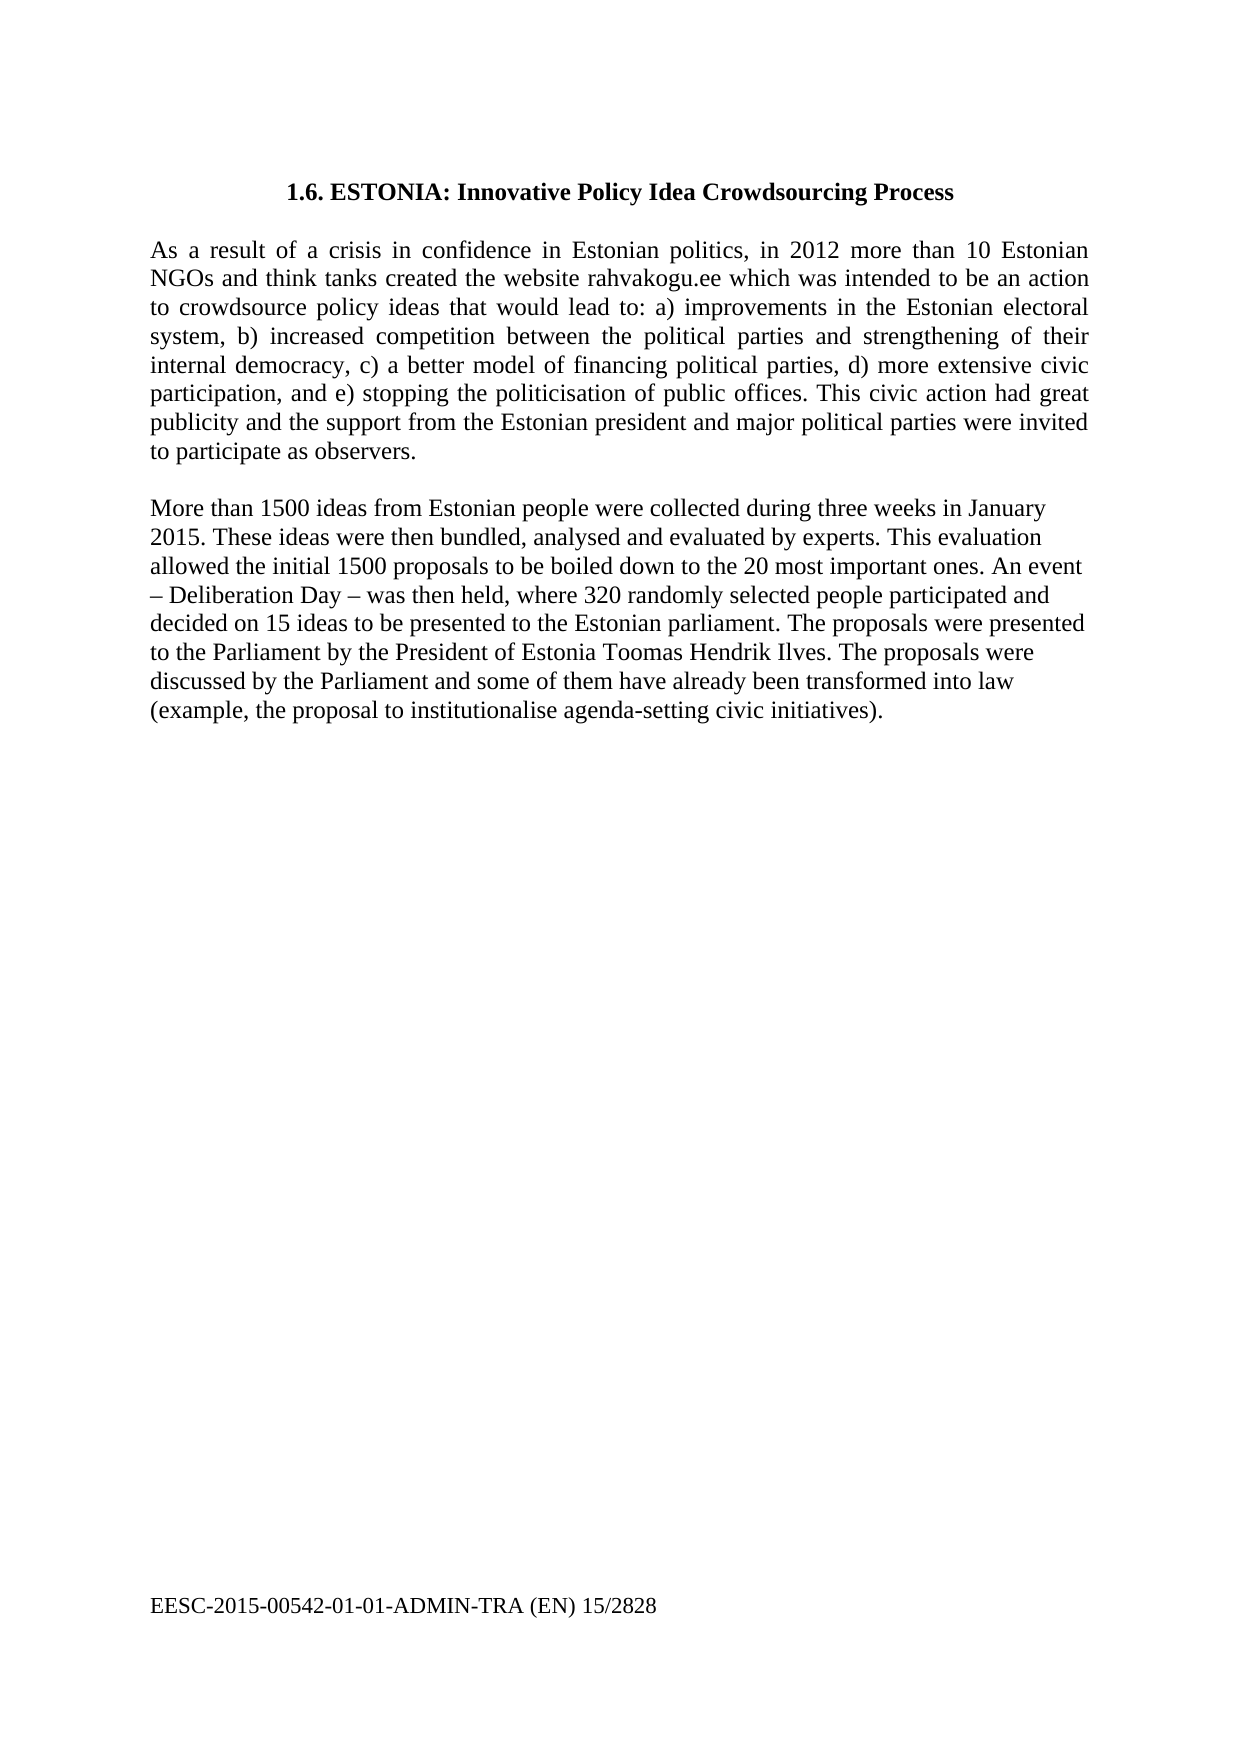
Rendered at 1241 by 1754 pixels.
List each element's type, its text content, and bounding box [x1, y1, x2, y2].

text More than 1500 ideas from Estonian people were collected during three weeks in January 2015. These ideas were then bundled, analysed and evaluated by experts. This evaluation allowed the initial 1500 proposals to be boiled down to the 20 most important ones. An event – Deliberation Day – was then held, where 320 randomly selected people participated and decided on 15 ideas to be presented to the Estonian parliament. The proposals were presented to the Parliament by the President of Estonia Toomas Hendrik Ilves. The proposals were discussed by the Parliament and some of them have already been transformed into law (example, the proposal to institutionalise agenda-setting civic initiatives). [150, 493, 1090, 723]
text As a result of a crisis in confidence in Estonian politics, in 2012 more than 10 Estonian NGOs and think tanks created the website rahvakogu.ee which was intended to be an action to crowdsource policy ideas that would lead to: a) improvements in the Estonian electoral system, b) increased competition between the political parties and strengthening of their internal democracy, c) a better model of financing political parties, d) more extensive civic participation, and e) stopping the politicisation of public offices. This civic action had great publicity and the support from the Estonian president and major political parties were invited to participate as observers. [150, 235, 1090, 465]
text 1.6. ESTONIA: Innovative Policy Idea Crowdsourcing Process [150, 177, 1090, 206]
